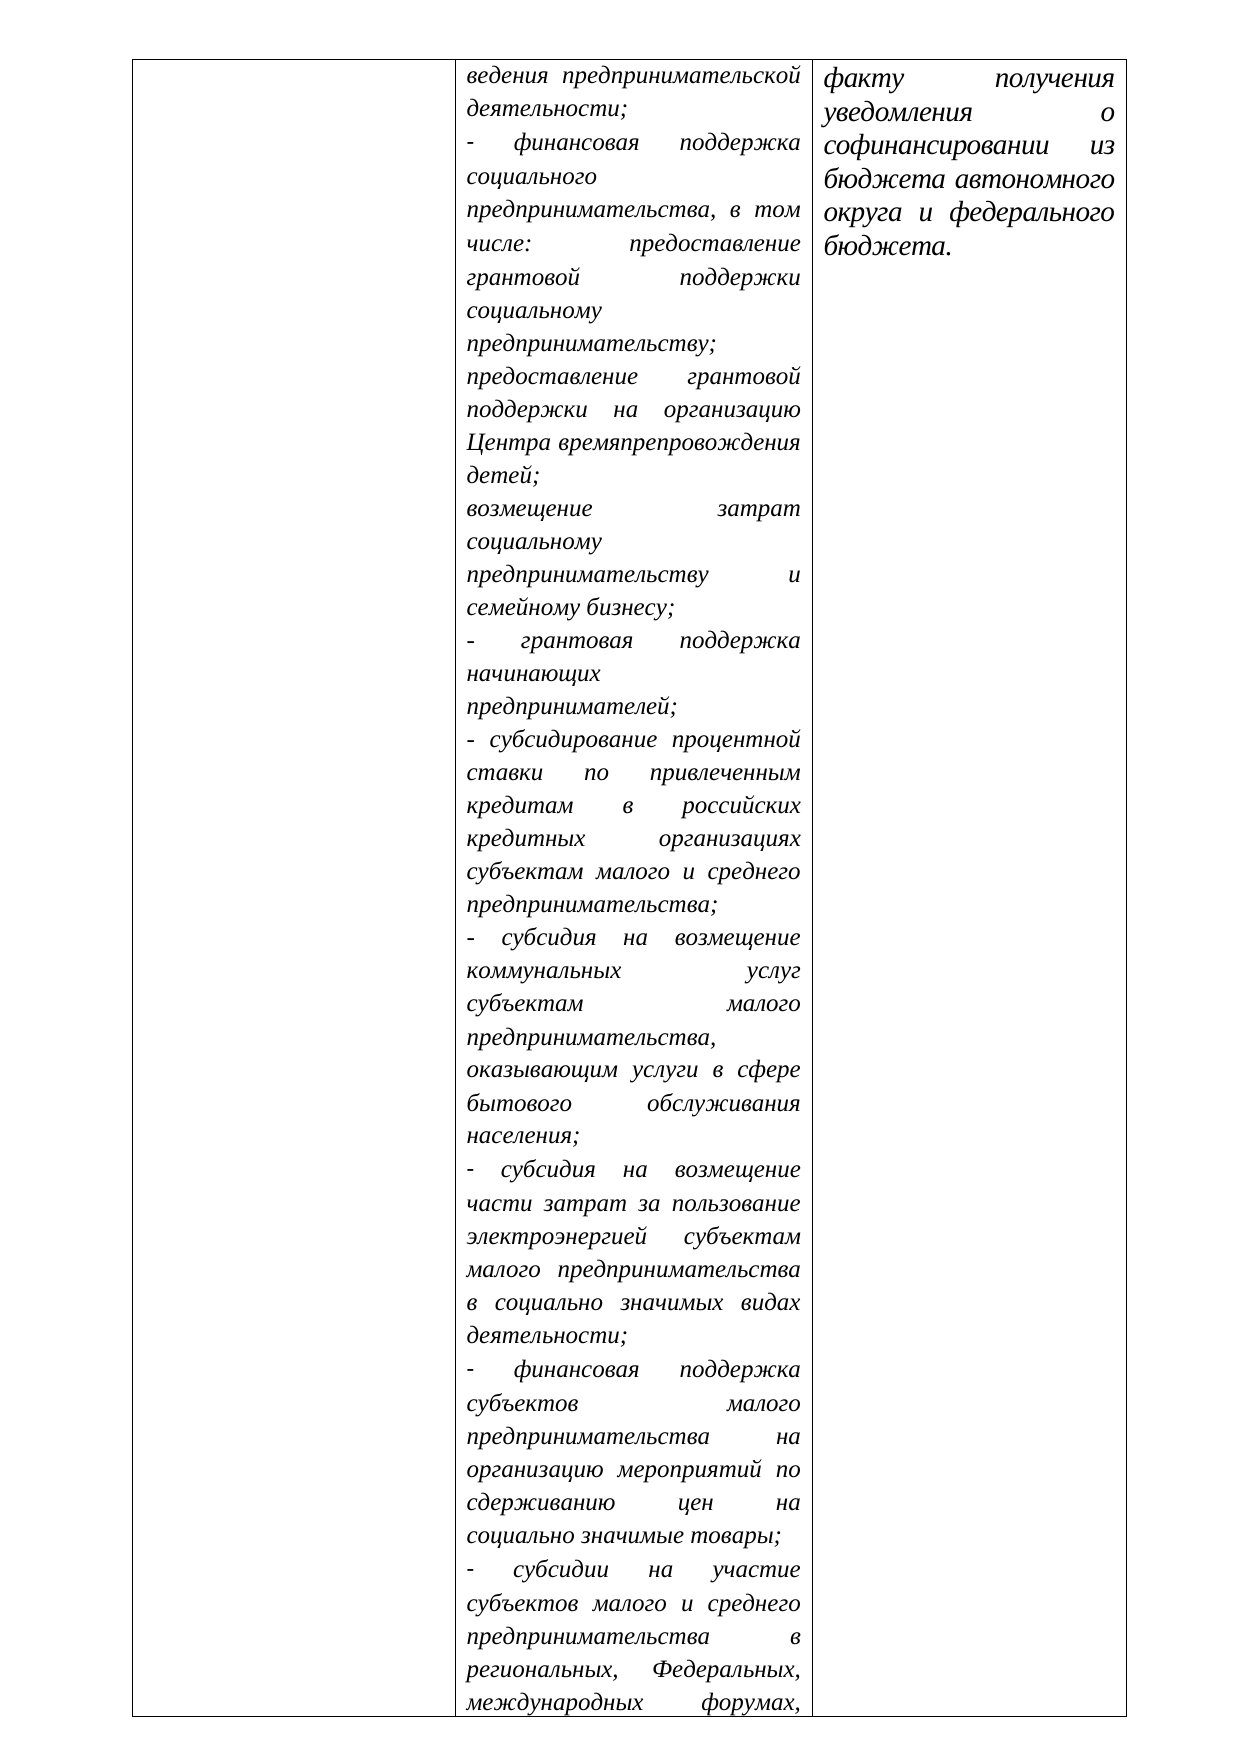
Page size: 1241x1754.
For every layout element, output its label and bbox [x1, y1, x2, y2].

table_header [456, 60, 812, 1716]
table_header [133, 60, 455, 1716]
table_header [813, 60, 1126, 1716]
